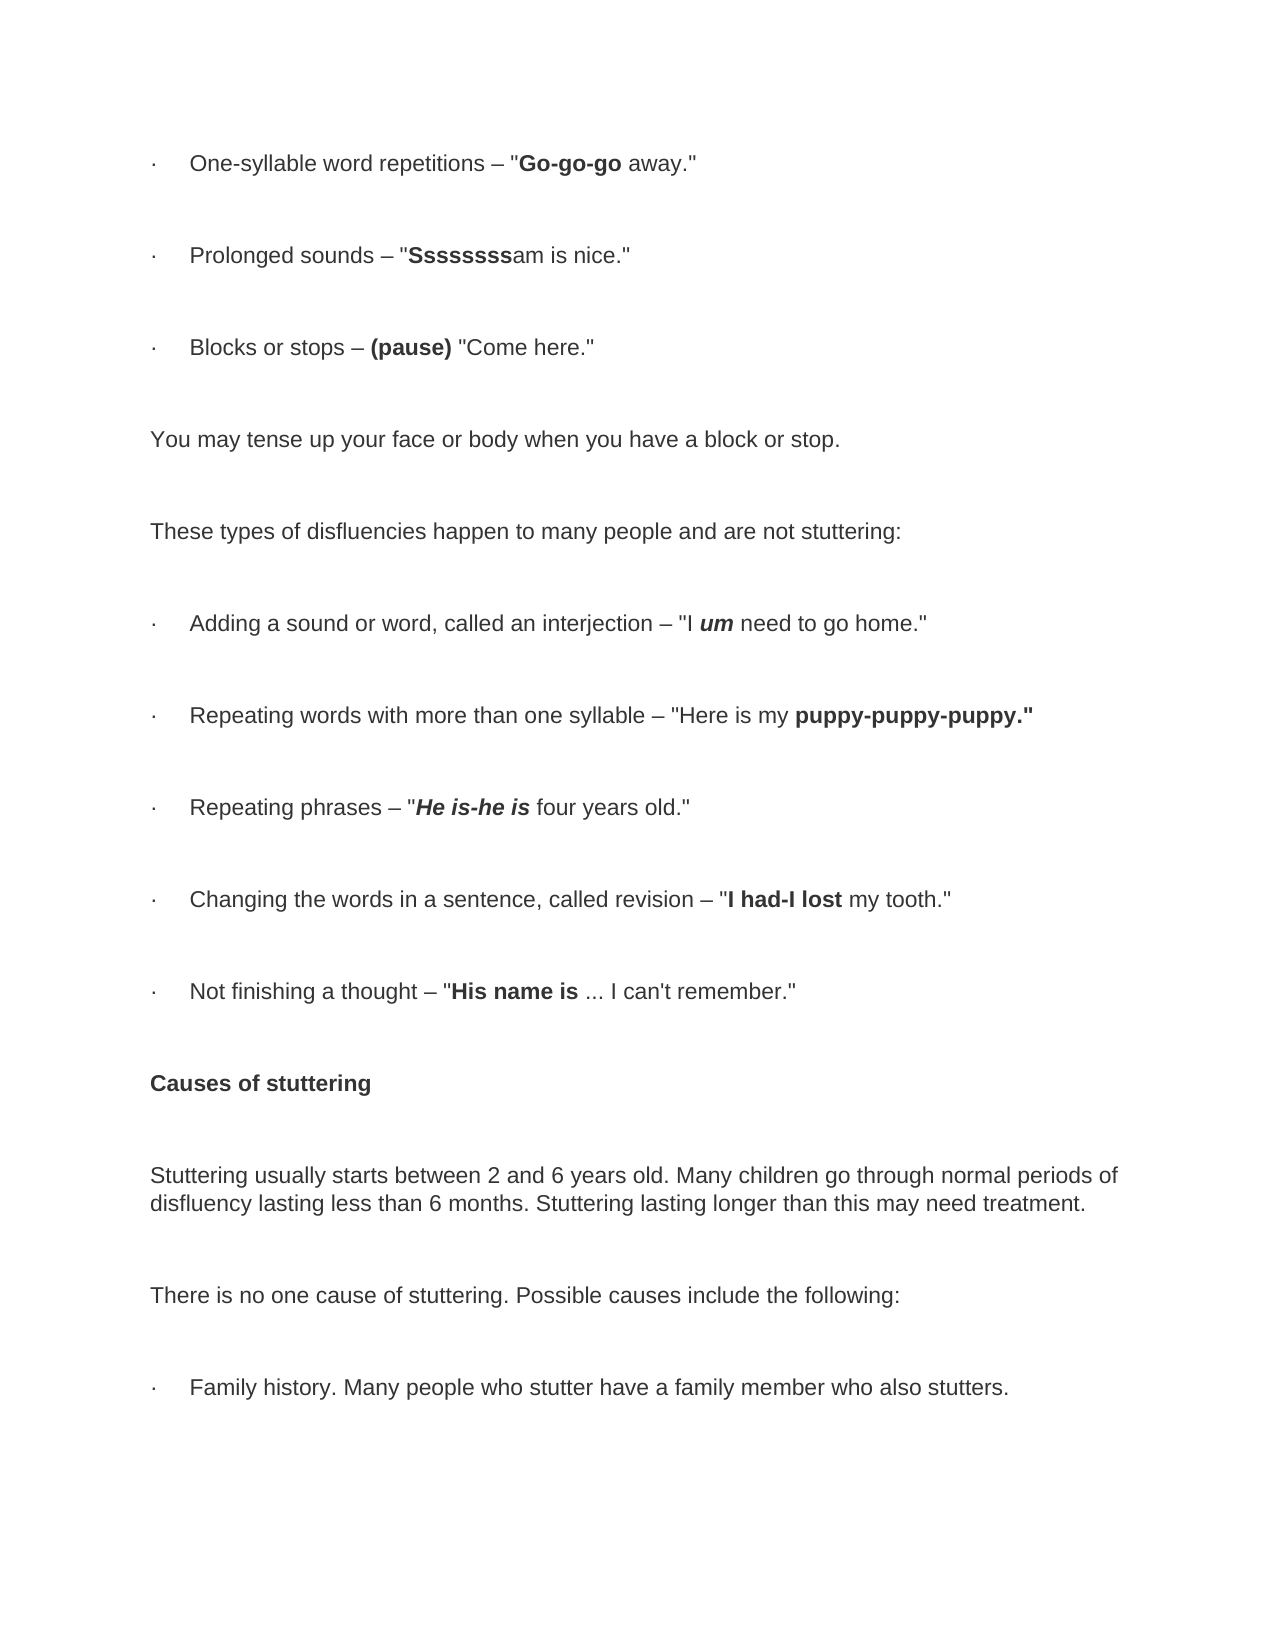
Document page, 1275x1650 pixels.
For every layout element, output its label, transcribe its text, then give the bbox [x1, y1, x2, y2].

text Stuttering usually starts between 2 and 6 years old. Many children go through normal periods of disfluency lasting less than 6 months. Stuttering lasting longer than this may need treatment. [150, 1162, 1125, 1217]
text Causes of stuttering [150, 1070, 1125, 1096]
text · Changing the words in a sentence, called revision – "I had-I lost my tooth." [150, 886, 1125, 912]
text · Prolonged sounds – "Ssssssssam is nice." [150, 242, 1125, 268]
text · Repeating words with more than one syllable – "Here is my puppy-puppy-puppy." [150, 702, 1125, 728]
text · Blocks or stops – (pause) "Come here." [150, 334, 1125, 360]
text There is no one cause of stuttering. Possible causes include the following: [150, 1282, 1125, 1308]
text · Not finishing a thought – "His name is ... I can't remember." [150, 978, 1125, 1004]
text You may tense up your face or body when you have a block or stop. [150, 426, 1125, 452]
text · Family history. Many people who stutter have a family member who also stutters. [150, 1374, 1125, 1401]
text · One-syllable word repetitions – "Go-go-go away." [150, 150, 1125, 176]
text These types of disfluencies happen to many people and are not stuttering: [150, 518, 1125, 544]
text · Adding a sound or word, called an interjection – "I um need to go home." [150, 610, 1125, 636]
text · Repeating phrases – "He is-he is four years old." [150, 794, 1125, 820]
